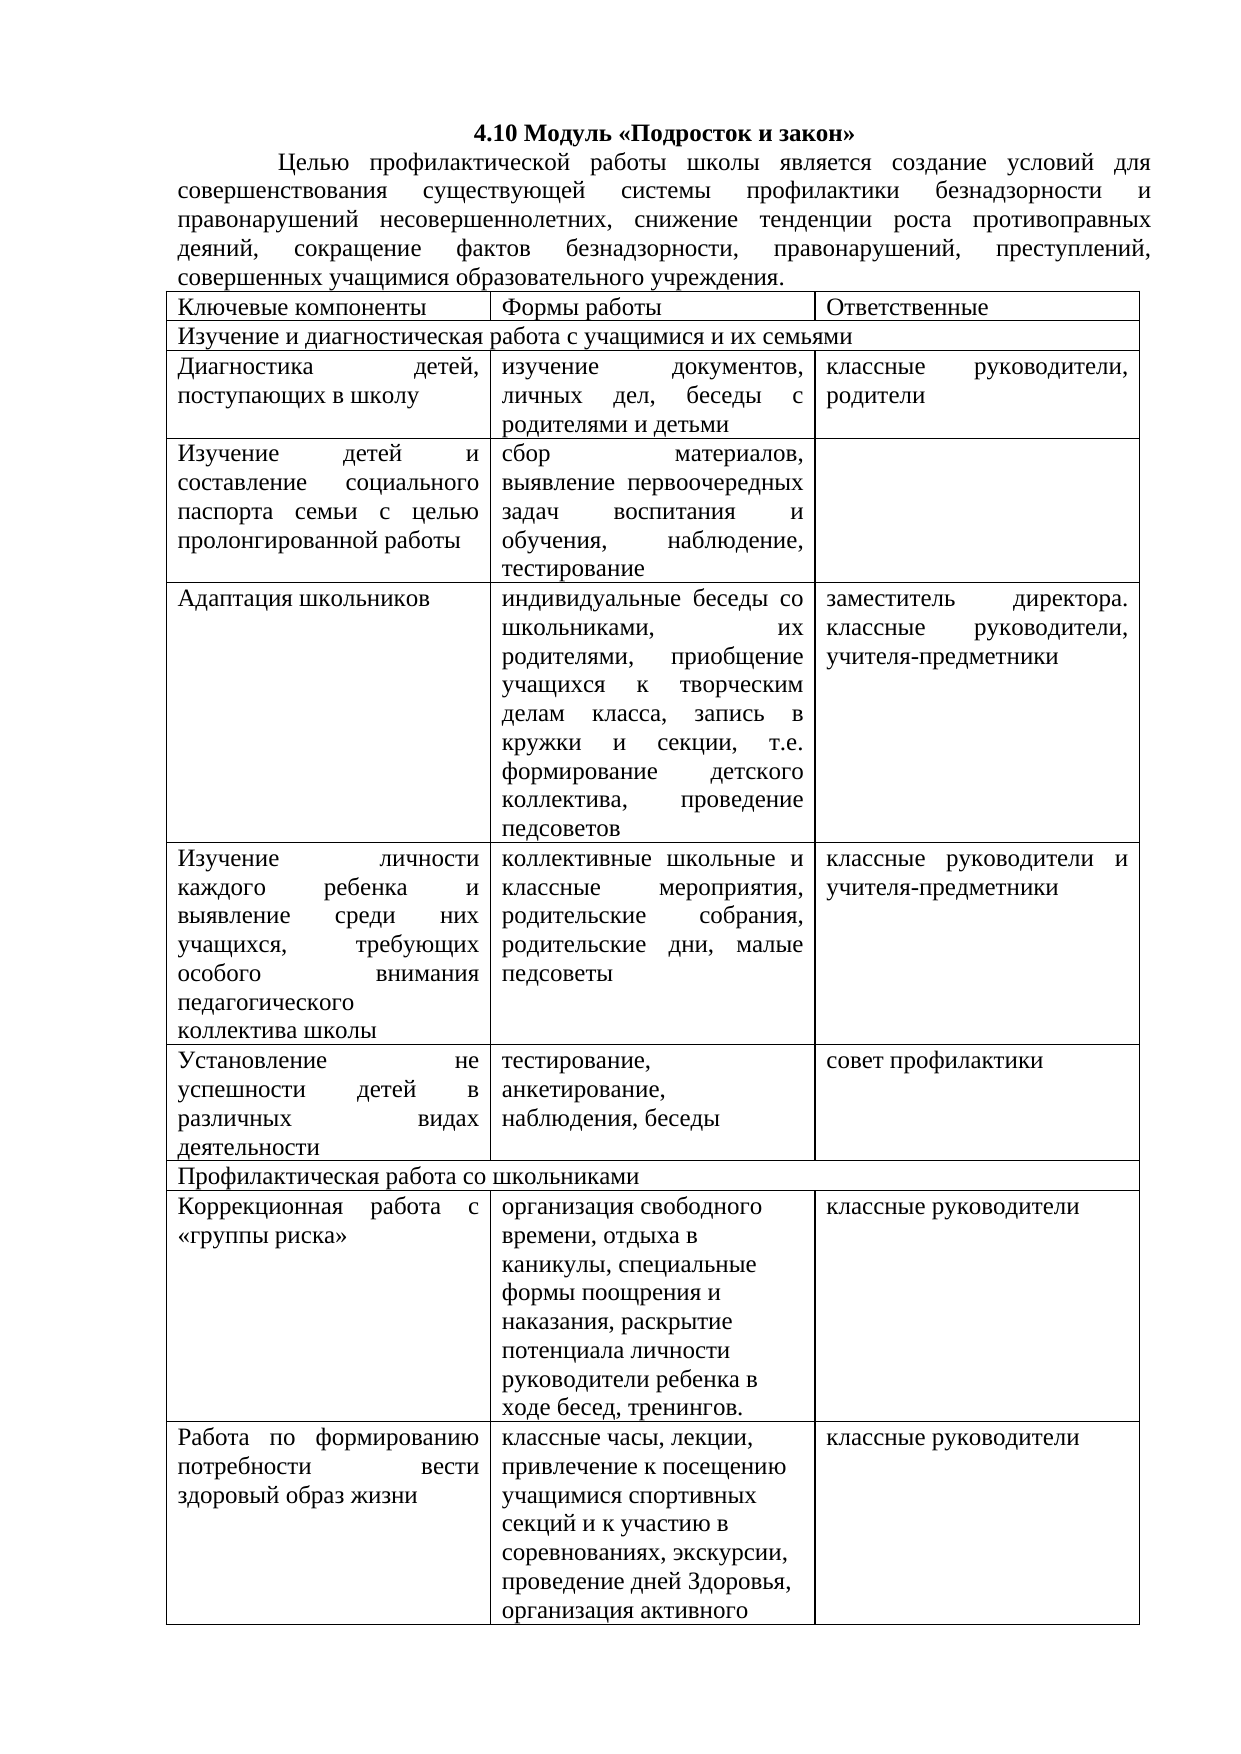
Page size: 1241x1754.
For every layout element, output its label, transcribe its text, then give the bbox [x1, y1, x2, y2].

table_cell Адаптация школьников [167, 583, 490, 842]
table_cell организация свободного времени, отдыха в каникулы, специальные формы поощрения и наказания, раскрытие потенциала личности руководители ребенка в ходе бесед, тренингов. [491, 1191, 814, 1421]
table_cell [167, 1422, 490, 1623]
table_header Ключевые компоненты [167, 292, 490, 320]
table_cell тестирование, анкетирование, наблюдения, беседы [491, 1045, 814, 1160]
table_cell совет профилактики [816, 1045, 1139, 1160]
table_cell классные руководители [816, 1191, 1139, 1421]
table_cell Профилактическая работа со школьниками [167, 1161, 1139, 1190]
table_header Формы работы [491, 292, 814, 320]
table_cell [816, 439, 1139, 582]
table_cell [491, 1422, 814, 1623]
table_cell Установление не успешности детей в различных видах деятельности [167, 1045, 490, 1160]
text Целью профилактической работы школы является создание условий для совершенствования существующей системы профилактики безнадзорности и правонарушений несовершеннолетних, снижение тенденции роста противоправных деяний, сокращение фактов безнадзорности, правонарушений, преступлений, совершенных учащимися образовательного учреждения. [177, 147, 1152, 291]
table_cell изучение документов, личных дел, беседы с родителями и детьми [491, 351, 814, 437]
table_cell Изучение личности каждого ребенка и выявление среди них учащихся, требующих особого внимания педагогического коллектива школы [167, 843, 490, 1044]
table_cell Диагностика детей, поступающих в школу [167, 351, 490, 437]
table_cell индивидуальные беседы со школьниками, их родителями, приобщение учащихся к творческим делам класса, запись в кружки и секции, т.е. формирование детского коллектива, проведение педсоветов [491, 583, 814, 842]
table_cell Коррекционная работа с «группы риска» [167, 1191, 490, 1421]
table_cell коллективные школьные и классные мероприятия, родительские собрания, родительские дни, малые педсоветы [491, 843, 814, 1044]
table_cell заместитель директора. классные руководители, учителя-предметники [816, 583, 1139, 842]
table_cell Изучение и диагностическая работа с учащимися и их семьями [167, 321, 1139, 350]
table_cell сбор материалов, выявление первоочередных задач воспитания и обучения, наблюдение, тестирование [491, 439, 814, 582]
table_header Ответственные [816, 292, 1139, 320]
table_cell классные руководители и учителя-предметники [816, 843, 1139, 1044]
table_cell Изучение детей и составление социального паспорта семьи с целью пролонгированной работы [167, 439, 490, 582]
table_cell классные руководители, родители [816, 351, 1139, 437]
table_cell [816, 1422, 1139, 1623]
text 4.10 Модуль «Подросток и закон» [177, 118, 1152, 147]
